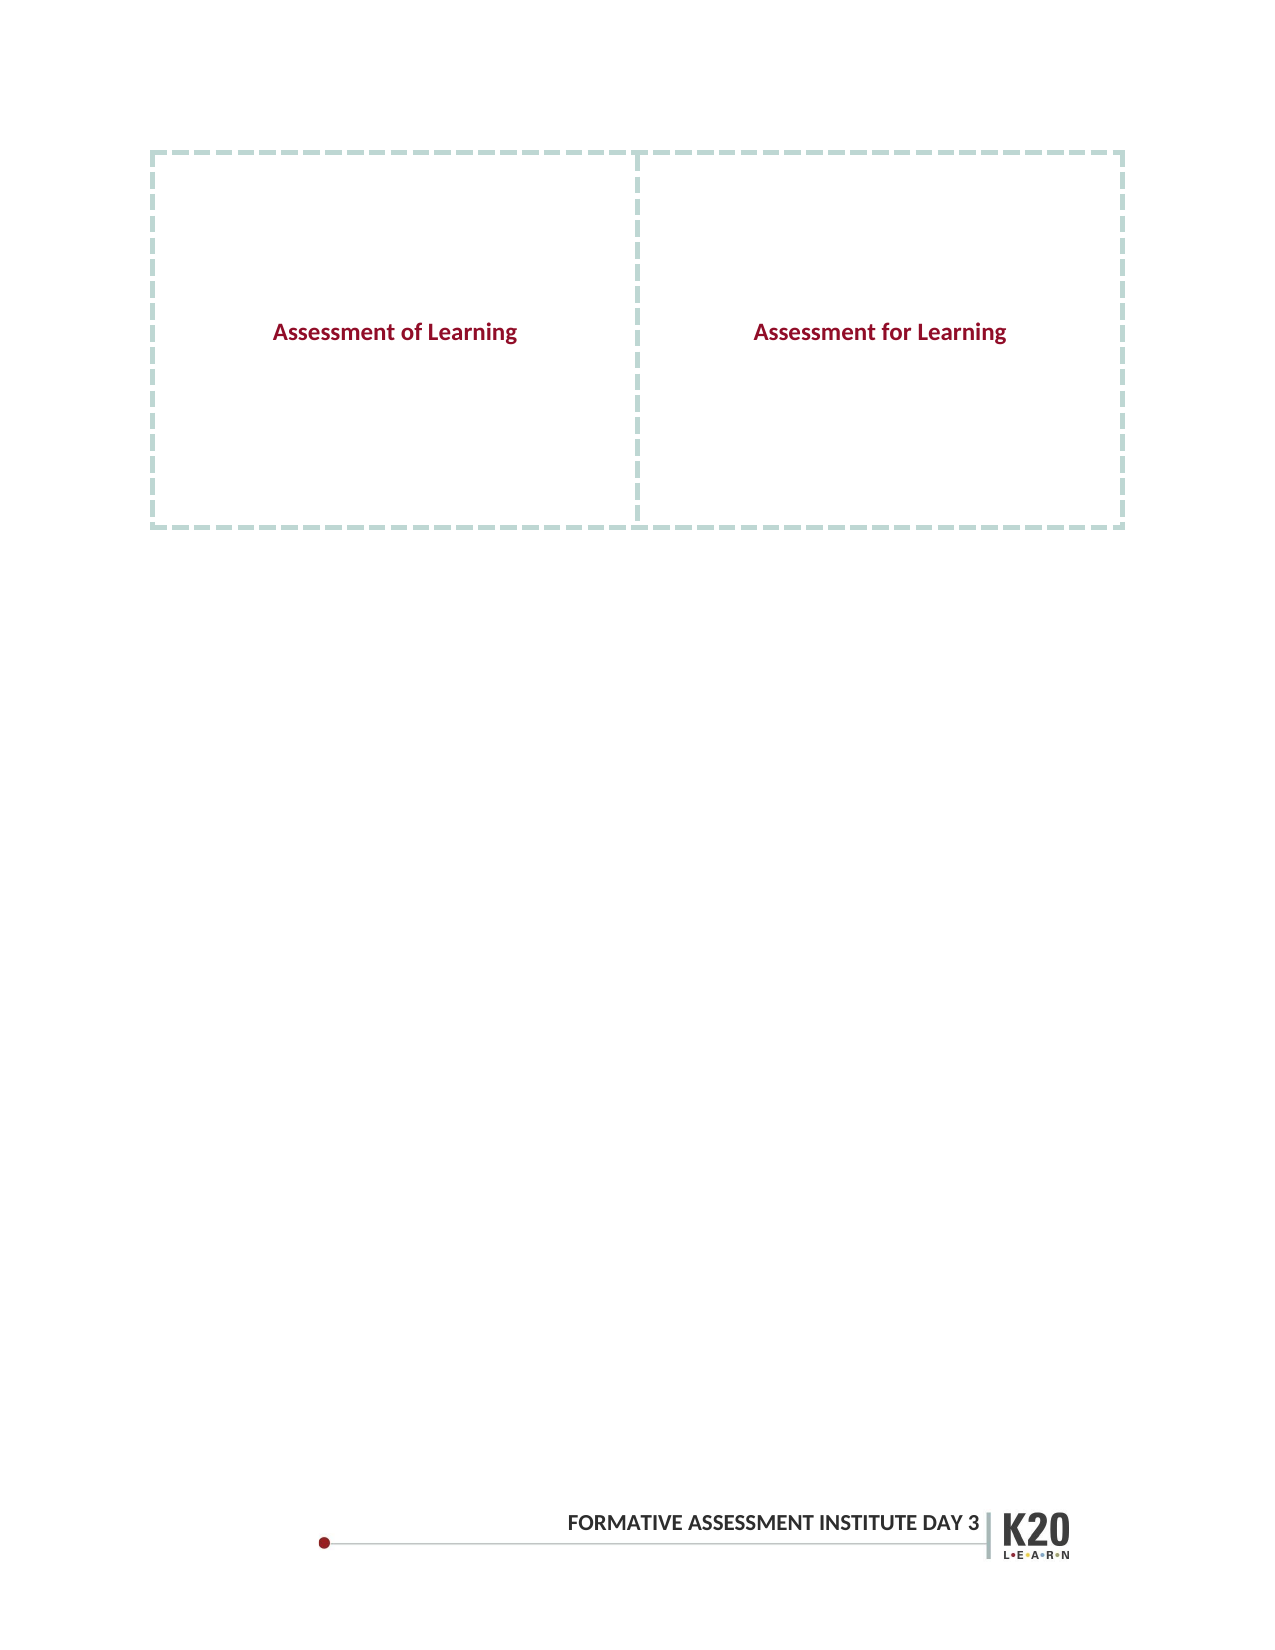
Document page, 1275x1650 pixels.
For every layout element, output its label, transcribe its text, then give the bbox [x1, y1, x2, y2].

table_cell Assessment of Learning [152, 150, 637, 525]
picture [318, 1509, 1069, 1562]
table_cell Assessment for Learning [638, 150, 1122, 525]
